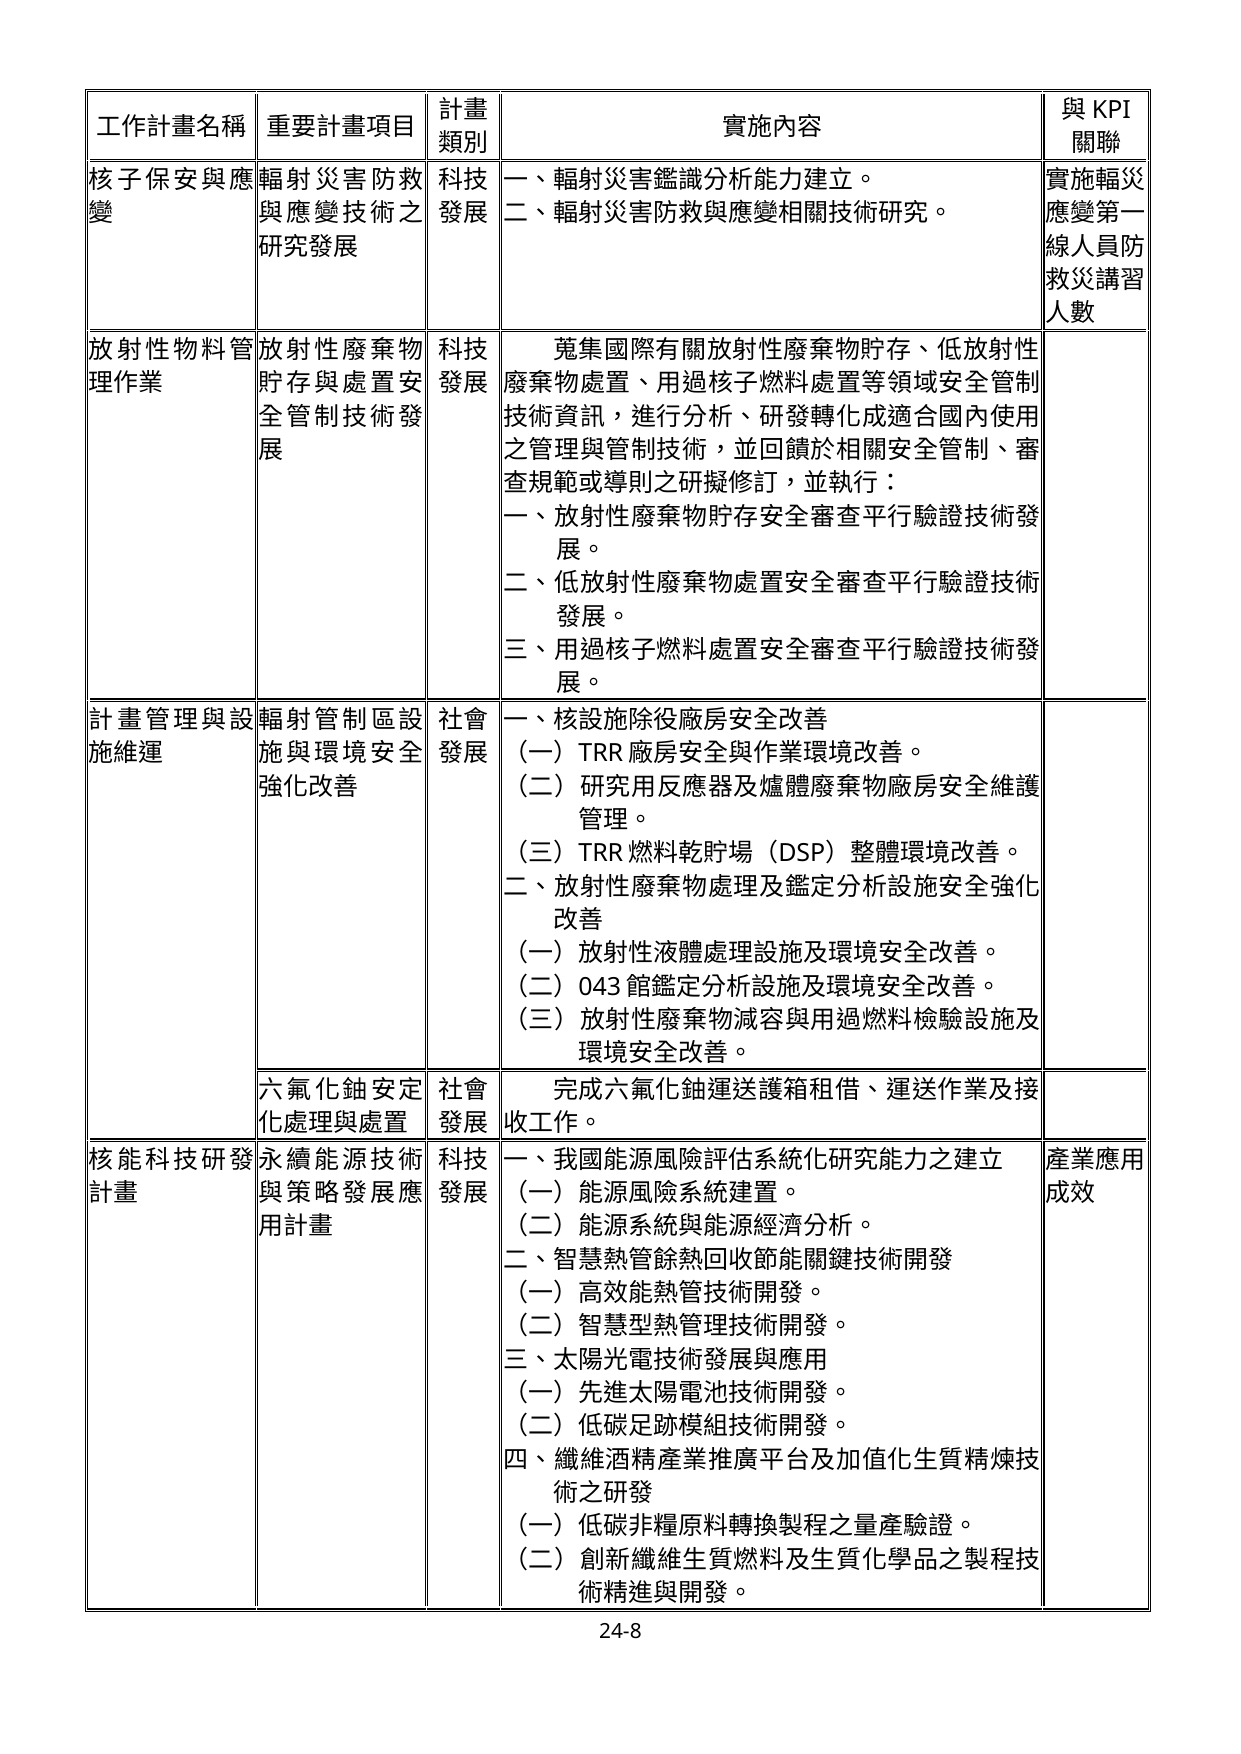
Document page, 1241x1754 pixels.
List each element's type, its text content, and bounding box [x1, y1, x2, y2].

table_cell 輻射災害防救與應變技術之研究發展 [258, 162, 425, 328]
table_cell 輻射管制區設施與環境安全強化改善 [258, 702, 425, 1068]
table_cell 實施輻災應變第一線人員防救災講習人數 [1045, 159, 1148, 328]
table_cell 科技發展 [428, 162, 499, 328]
table_cell 產業應用成效 [1043, 1138, 1148, 1608]
table_cell 蒐集國際有關放射性廢棄物貯存、低放射性廢棄物處置、用過核子燃料處置等領域安全管制技術資訊，進行分析、研發轉化成適合國內使用之管理與管制技術，並回饋於相關安全管制、審查規範或導則之研擬修訂，並執行： 一、放射性廢棄物貯存安全審查平行驗證技術發展。 二、低放射性廢棄物處置安全審查平行驗證技術發展。 三、用過核子燃料處置安全審查平行驗證技術發展。 [502, 332, 1041, 698]
table_cell 科技發展 [426, 1142, 501, 1608]
table_cell 核能科技研發計畫 [88, 1138, 256, 1608]
table_header 重要計畫項目 [256, 92, 426, 158]
table_cell 完成六氟化鈾運送護箱租借、運送作業及接收工作。 [502, 1072, 1041, 1138]
table_cell 社會發展 [428, 702, 499, 1068]
table_cell 核子保安與應變 [88, 159, 255, 328]
table_cell 放射性廢棄物貯存與處置安全管制技術發展 [258, 332, 425, 698]
table_header 實施內容 [501, 90, 1043, 158]
table_header 工作計畫名稱 [88, 92, 256, 158]
table_cell [1045, 329, 1148, 698]
table_header 計畫類別 [426, 92, 501, 158]
table_cell 社會發展 [428, 1072, 499, 1138]
table_cell 六氟化鈾安定化處理與處置 [258, 1072, 425, 1138]
table_cell [1045, 698, 1148, 1068]
table_cell 永續能源技術與策略發展應用計畫 [256, 1142, 426, 1608]
table_cell 計畫管理與設施維運 [88, 698, 255, 1138]
table_cell 放射性物料管理作業 [88, 329, 255, 698]
table_cell [1045, 1068, 1148, 1138]
table_cell 一、核設施除役廠房安全改善 （一）TRR廠房安全與作業環境改善。 （二）研究用反應器及爐體廢棄物廠房安全維護管理。 （三）TRR燃料乾貯場（DSP）整體環境改善。 二、放射性廢棄物處理及鑑定分析設施安全強化改善 （一）放射性液體處理設施及環境安全改善。 （二）043館鑑定分析設施及環境安全改善。 （三）放射性廢棄物減容與用過燃料檢驗設施及環境安全改善。 [502, 702, 1041, 1068]
table_header 與KPI 關聯 [1043, 92, 1148, 158]
table_cell 一、輻射災害鑑識分析能力建立。 二、輻射災害防救與應變相關技術研究。 [502, 162, 1041, 328]
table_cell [501, 1138, 1043, 1608]
table_cell 科技發展 [428, 332, 499, 698]
